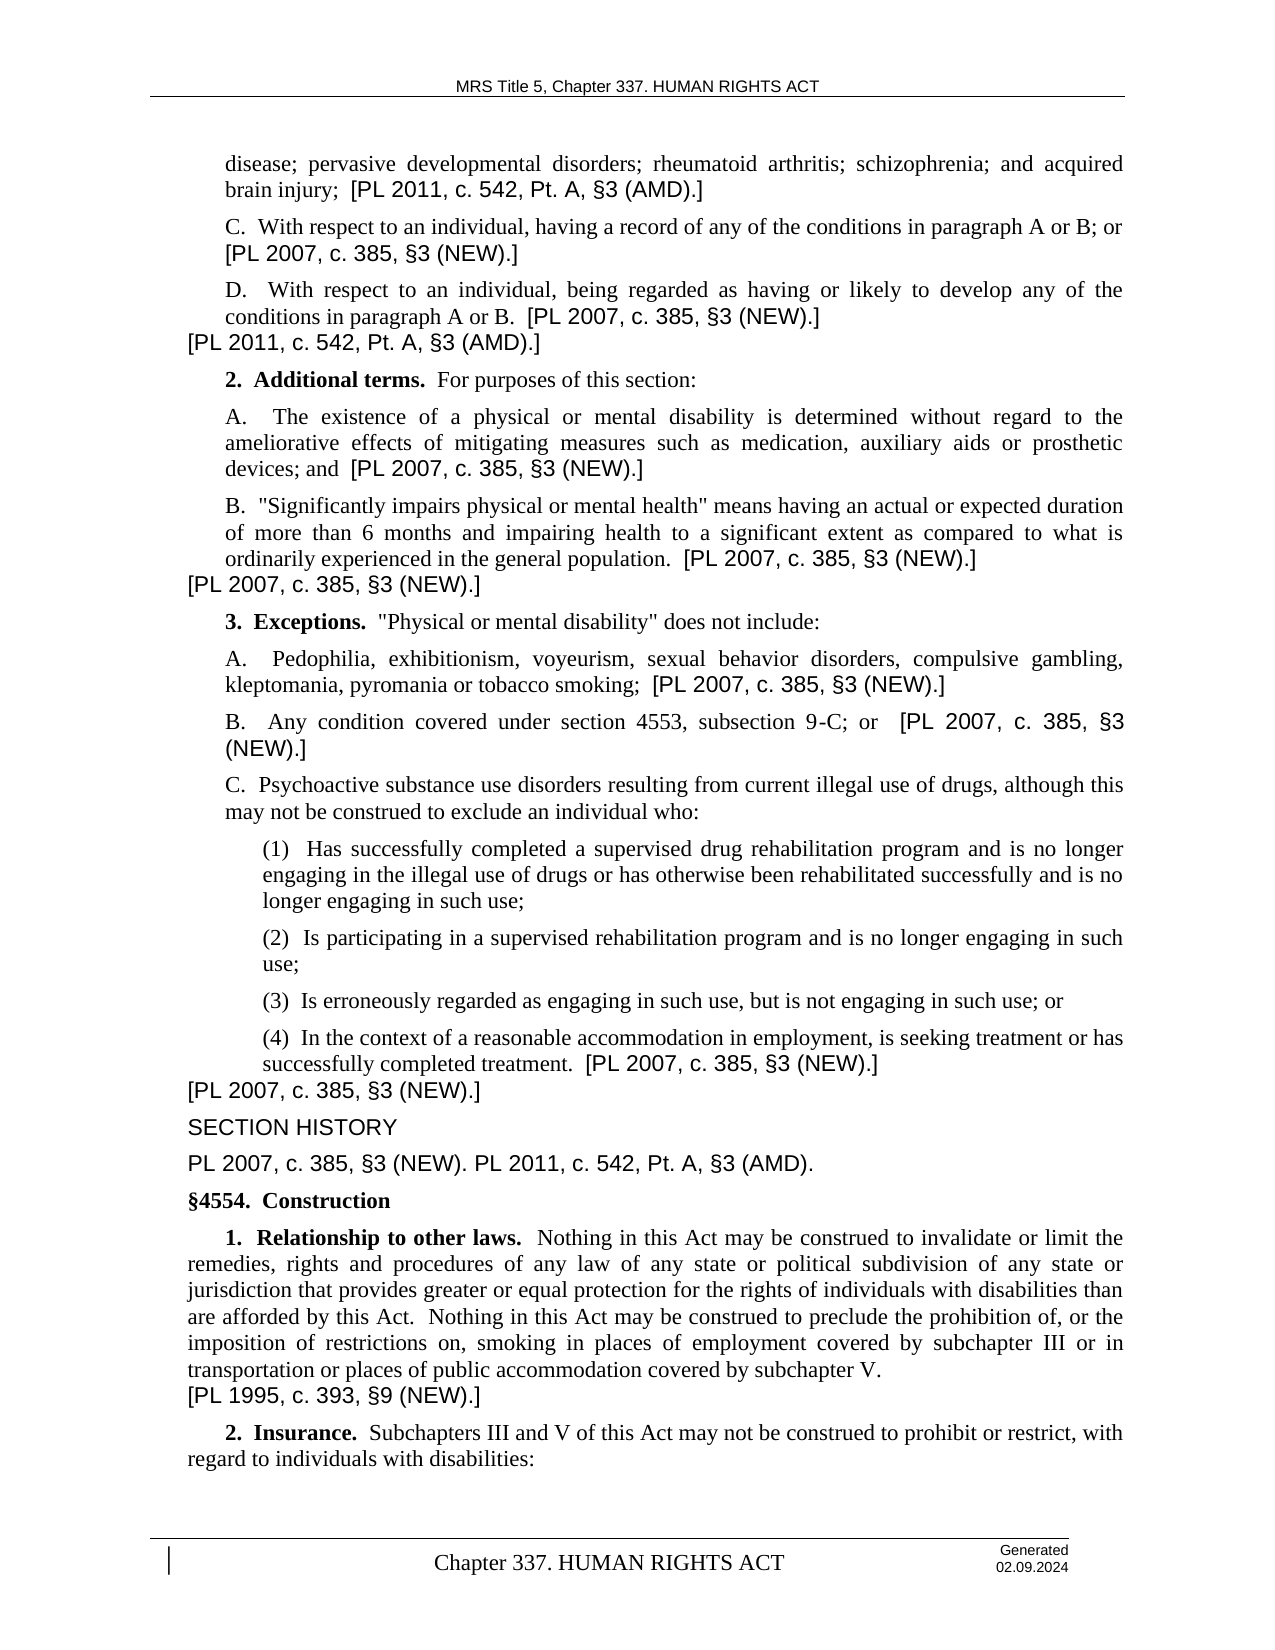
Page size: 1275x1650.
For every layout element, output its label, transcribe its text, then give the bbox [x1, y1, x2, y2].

text (1) Has successfully completed a supervised drug rehabilitation program and is no longer engaging in the illegal use of drugs or has otherwise been rehabilitated successfully and is no longer engaging in such use; [262, 834, 1125, 914]
text 2. Insurance. Subchapters III and V of this Act may not be construed to prohibit or restrict, with regard to individuals with disabilities: [187, 1419, 1125, 1471]
text B. Any condition covered under section 4553, subsection 9‑C; or [PL 2007, c. 385, §3 (NEW).] [225, 708, 1125, 761]
text 2. Additional terms. For purposes of this section: [187, 366, 1125, 392]
text [PL 2007, c. 385, §3 (NEW).] [187, 571, 1125, 598]
text [PL 1995, c. 393, §9 (NEW).] [187, 1382, 1125, 1408]
text A. The existence of a physical or mental disability is determined without regard to the ameliorative effects of mitigating measures such as medication, auxiliary aids or prosthetic devices; and [PL 2007, c. 385, §3 (NEW).] [225, 403, 1125, 482]
text 3. Exceptions. "Physical or mental disability" does not include: [187, 608, 1125, 634]
text (2) Is participating in a supervised rehabilitation program and is no longer engaging in such use; [262, 924, 1125, 977]
text B. "Significantly impairs physical or mental health" means having an actual or expected duration of more than 6 months and impairing health to a significant extent as compared to what is ordinarily experienced in the general population. [PL 2007, c. 385, §3 (NEW).] [225, 492, 1125, 571]
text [225, 150, 1125, 203]
text C. Psychoactive substance use disorders resulting from current illegal use of drugs, although this may not be construed to exclude an individual who: [225, 771, 1125, 824]
text 1. Relationship to other laws. Nothing in this Act may be construed to invalidate or limit the remedies, rights and procedures of any law of any state or political subdivision of any state or jurisdiction that provides greater or equal protection for the rights of individuals with disabilities than are afforded by this Act. Nothing in this Act may be construed to preclude the prohibition of, or the imposition of restrictions on, smoking in places of employment covered by subchapter III or in transportation or places of public accommodation covered by subchapter V. [187, 1224, 1125, 1382]
text A. Pedophilia, exhibitionism, voyeurism, sexual behavior disorders, compulsive gambling, kleptomania, pyromania or tobacco smoking; [PL 2007, c. 385, §3 (NEW).] [225, 645, 1125, 698]
text C. With respect to an individual, having a record of any of the conditions in paragraph A or B; or [PL 2007, c. 385, §3 (NEW).] [225, 213, 1125, 266]
text D. With respect to an individual, being regarded as having or likely to develop any of the conditions in paragraph A or B. [PL 2007, c. 385, §3 (NEW).] [225, 276, 1125, 329]
text [PL 2011, c. 542, Pt. A, §3 (AMD).] [187, 329, 1125, 356]
text SECTION HISTORY [187, 1113, 1125, 1140]
text PL 2007, c. 385, §3 (NEW). PL 2011, c. 542, Pt. A, §3 (AMD). [187, 1150, 1125, 1177]
text (3) Is erroneously regarded as engaging in such use, but is not engaging in such use; or [262, 987, 1125, 1013]
text §4554. Construction [187, 1187, 1125, 1213]
text [PL 2007, c. 385, §3 (NEW).] [187, 1077, 1125, 1103]
text (4) In the context of a reasonable accommodation in employment, is seeking treatment or has successfully completed treatment. [PL 2007, c. 385, §3 (NEW).] [262, 1024, 1125, 1077]
